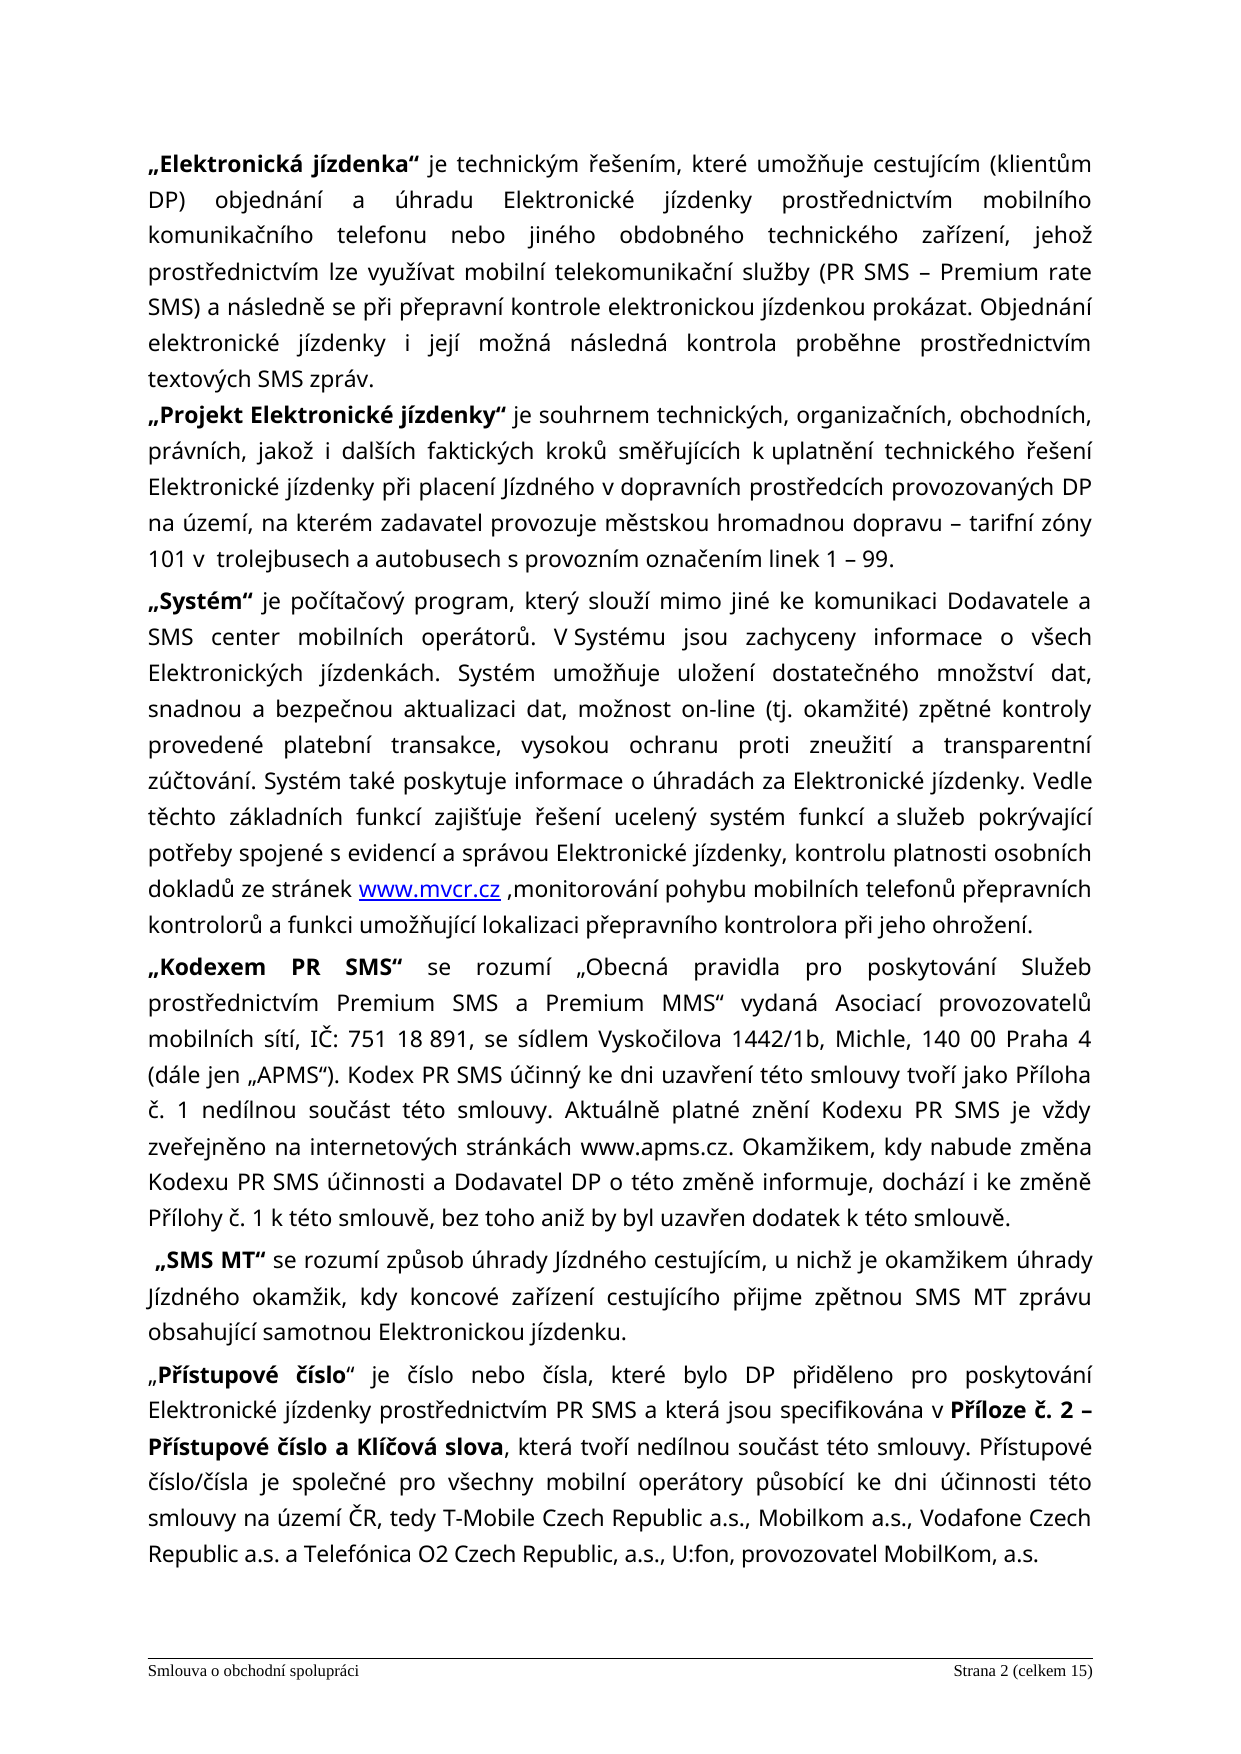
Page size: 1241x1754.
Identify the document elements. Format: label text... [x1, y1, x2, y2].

text „Kodexem PR SMS“ se rozumí „Obecná pravidla pro poskytování Služeb prostřednictvím Premium SMS a Premium MMS“ vydaná Asociací provozovatelů mobilních sítí, IČ: 751 18 891, se sídlem Vyskočilova 1442/1b, Michle, 140 00 Praha 4 (dále jen „APMS“). Kodex PR SMS účinný ke dni uzavření této smlouvy tvoří jako Příloha č. 1 nedílnou součást této smlouvy. Aktuálně platné znění Kodexu PR SMS je vždy zveřejněno na internetových stránkách www.apms.cz. Okamžikem, kdy nabude změna Kodexu PR SMS účinnosti a Dodavatel DP o této změně informuje, dochází i ke změně Přílohy č. 1 k této smlouvě, bez toho aniž by byl uzavřen dodatek k této smlouvě. [148, 951, 1093, 1233]
text „Systém“ je počítačový program, který slouží mimo jiné ke komunikaci Dodavatele a SMS center mobilních operátorů. V Systému jsou zachyceny informace o všech Elektronických jízdenkách. Systém umožňuje uložení dostatečného množství dat, snadnou a bezpečnou aktualizaci dat, možnost on-line (tj. okamžité) zpětné kontroly provedené platební transakce, vysokou ochranu proti zneužití a transparentní zúčtování. Systém také poskytuje informace o úhradách za Elektronické jízdenky. Vedle těchto základních funkcí zajišťuje řešení ucelený systém funkcí a služeb pokrývající potřeby spojené s evidencí a správou Elektronické jízdenky, kontrolu platnosti osobních dokladů ze stránek www.mvcr.cz ,monitorování pohybu mobilních telefonů přepravních kontrolorů a funkci umožňující lokalizaci přepravního kontrolora při jeho ohrožení. [148, 585, 1093, 940]
text „Přístupové číslo“ je číslo nebo čísla, které bylo DP přiděleno pro poskytování Elektronické jízdenky prostřednictvím PR SMS a která jsou specifikována v Příloze č. 2 – Přístupové číslo a Klíčová slova, která tvoří nedílnou součást této smlouvy. Přístupové číslo/čísla je společné pro všechny mobilní operátory působící ke dni účinnosti této smlouvy na území ČR, tedy T-Mobile Czech Republic a.s., Mobilkom a.s., Vodafone Czech Republic a.s. a Telefónica O2 Czech Republic, a.s., U:fon, provozovatel MobilKom, a.s. [148, 1358, 1093, 1569]
text „Projekt Elektronické jízdenky“ je souhrnem technických, organizačních, obchodních, právních, jakož i dalších faktických kroků směřujících k uplatnění technického řešení Elektronické jízdenky při placení Jízdného v dopravních prostředcích provozovaných DP na území, na kterém zadavatel provozuje městskou hromadnou dopravu – tarifní zóny 101 v trolejbusech a autobusech s provozním označením linek 1 – 99. [148, 399, 1093, 574]
text „SMS MT“ se rozumí způsob úhrady Jízdného cestujícím, u nichž je okamžikem úhrady Jízdného okamžik, kdy koncové zařízení cestujícího přijme zpětnou SMS MT zprávu obsahující samotnou Elektronickou jízdenku. [148, 1244, 1093, 1348]
text „Elektronická jízdenka“ je technickým řešením, které umožňuje cestujícím (klientům DP) objednání a úhradu Elektronické jízdenky prostřednictvím mobilního komunikačního telefonu nebo jiného obdobného technického zařízení, jehož prostřednictvím lze využívat mobilní telekomunikační služby (PR SMS – Premium rate SMS) a následně se při přepravní kontrole elektronickou jízdenkou prokázat. Objednání elektronické jízdenky i její možná následná kontrola proběhne prostřednictvím textových SMS zpráv. [148, 148, 1093, 394]
